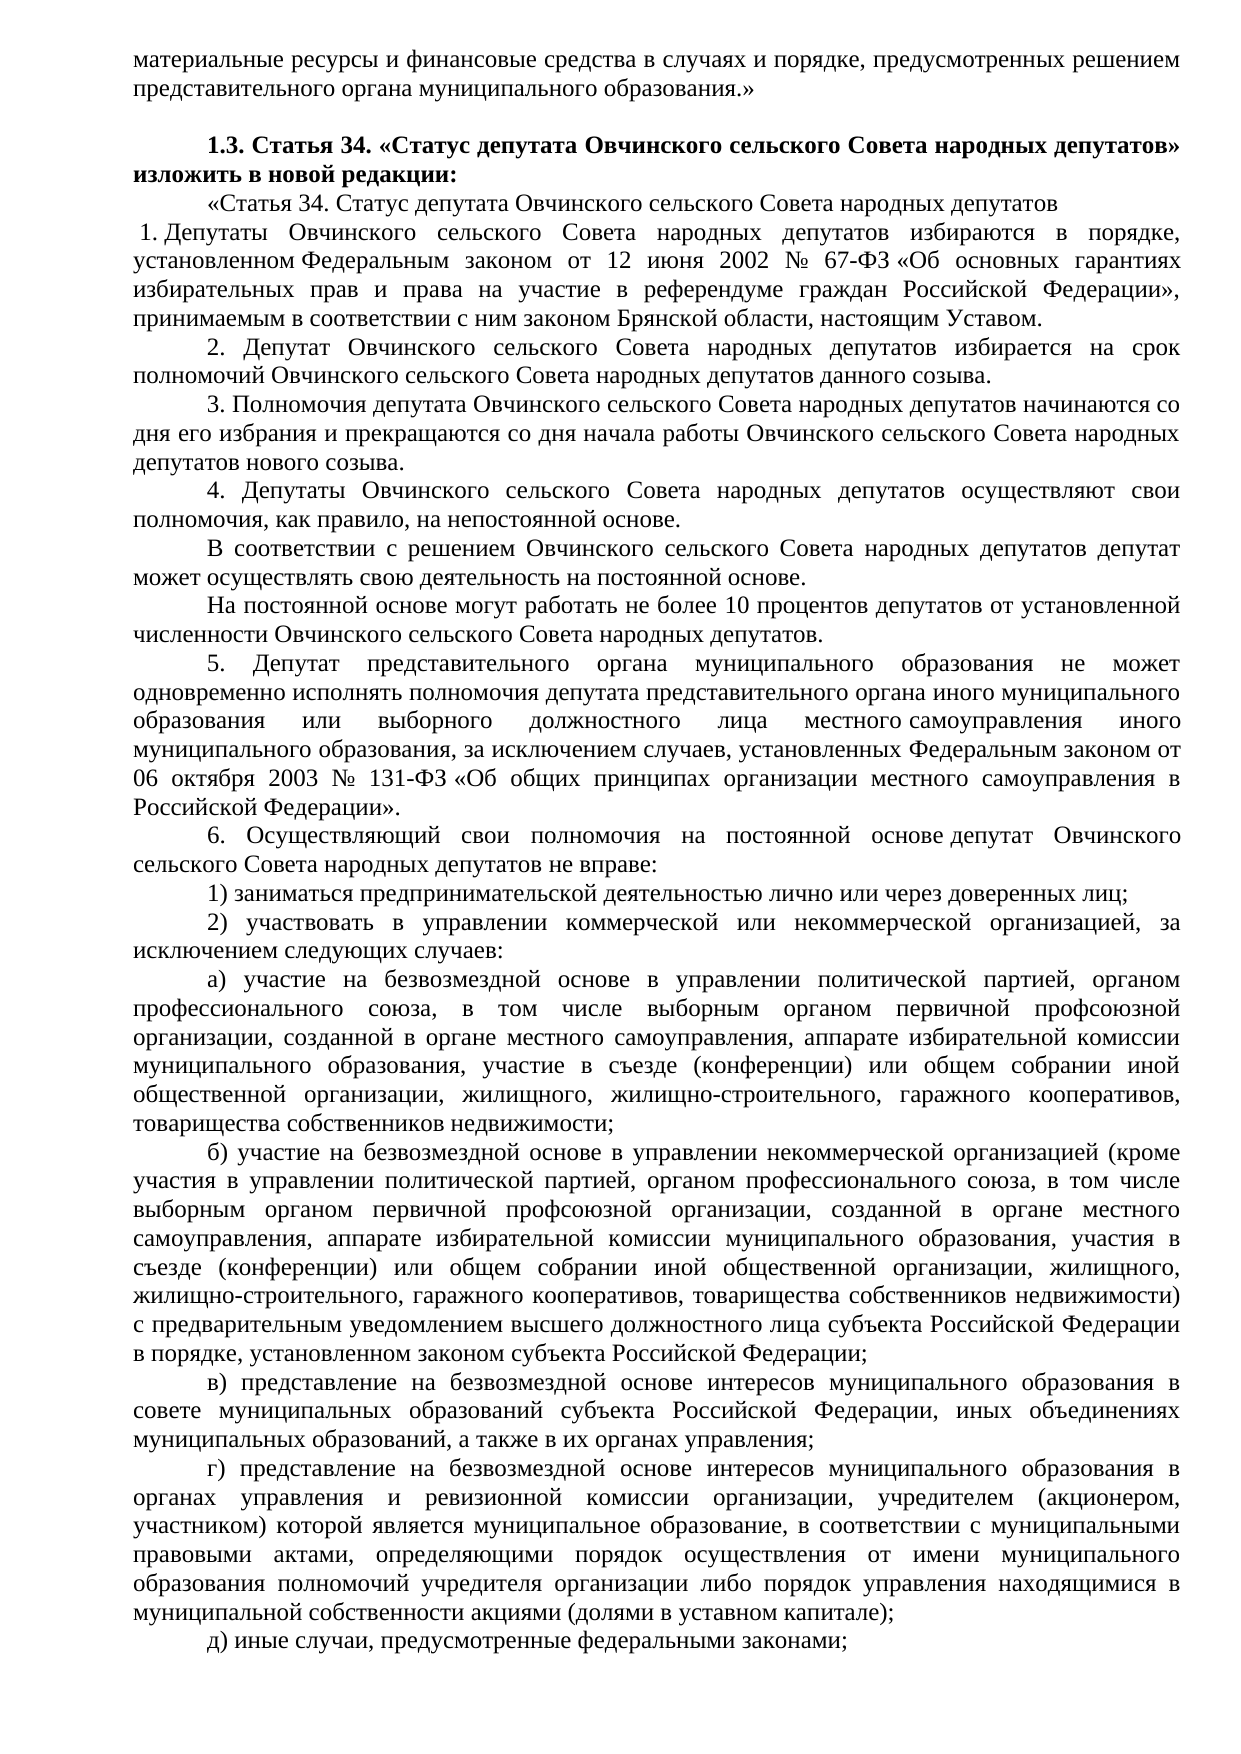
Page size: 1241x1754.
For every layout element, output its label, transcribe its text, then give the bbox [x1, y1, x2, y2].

title 1. Депутаты Овчинского сельского Совета народных депутатов избираются в порядке, установленном Федеральным законом от 12 июня 2002 № 67-ФЗ «Об основных гарантиях избирательных прав и права на участие в референдуме граждан Российской Федерации», принимаемым в соответствии с ним законом Брянской области, настоящим Уставом. [133, 217, 1181, 332]
title 1.3. Статья 34. «Статус депутата Овчинского сельского Совета народных депутатов» изложить в новой редакции: [133, 131, 1181, 188]
title 3. Полномочия депутата Овчинского сельского Совета народных депутатов начинаются со дня его избрания и прекращаются со дня начала работы Овчинского сельского Совета народных депутатов нового созыва. [133, 389, 1181, 476]
text 1) заниматься предпринимательской деятельностью лично или через доверенных лиц; [133, 878, 1181, 907]
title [133, 44, 1181, 102]
title «Статья 34. Статус депутата Овчинского сельского Совета народных депутатов [133, 188, 1181, 217]
text 2) участвовать в управлении коммерческой или некоммерческой организацией, за исключением следующих случаев: [133, 907, 1181, 964]
title 6. Осуществляющий свои полномочия на постоянной основе депутат Овчинского сельского Совета народных депутатов не вправе: [133, 821, 1181, 878]
title 2. Депутат Овчинского сельского Совета народных депутатов избирается на срок полномочий Овчинского сельского Совета народных депутатов данного созыва. [133, 332, 1181, 389]
text в) представление на безвозмездной основе интересов муниципального образования в совете муниципальных образований субъекта Российской Федерации, иных объединениях муниципальных образований, а также в их органах управления; [133, 1367, 1181, 1453]
text а) участие на безвозмездной основе в управлении политической партией, органом профессионального союза, в том числе выборным органом первичной профсоюзной организации, созданной в органе местного самоуправления, аппарате избирательной комиссии муниципального образования, участие в съезде (конференции) или общем собрании иной общественной организации, жилищного, жилищно-строительного, гаражного кооперативов, товарищества собственников недвижимости; [133, 964, 1181, 1137]
text г) представление на безвозмездной основе интересов муниципального образования в органах управления и ревизионной комиссии организации, учредителем (акционером, участником) которой является муниципальное образование, в соответствии с муниципальными правовыми актами, определяющими порядок осуществления от имени муниципального образования полномочий учредителя организации либо порядок управления находящимися в муниципальной собственности акциями (долями в уставном капитале); [133, 1453, 1181, 1626]
title 4. Депутаты Овчинского сельского Совета народных депутатов осуществляют свои полномочия, как правило, на непостоянной основе. [133, 476, 1181, 533]
title 5. Депутат представительного органа муниципального образования не может одновременно исполнять полномочия депутата представительного органа иного муниципального образования или выборного должностного лица местного самоуправления иного муниципального образования, за исключением случаев, установленных Федеральным законом от 06 октября 2003 № 131-ФЗ «Об общих принципах организации местного самоуправления в Российской Федерации». [133, 648, 1181, 821]
text б) участие на безвозмездной основе в управлении некоммерческой организацией (кроме участия в управлении политической партией, органом профессионального союза, в том числе выборным органом первичной профсоюзной организации, созданной в органе местного самоуправления, аппарате избирательной комиссии муниципального образования, участия в съезде (конференции) или общем собрании иной общественной организации, жилищного, жилищно-строительного, гаражного кооперативов, товарищества собственников недвижимости) с предварительным уведомлением высшего должностного лица субъекта Российской Федерации в порядке, установленном законом субъекта Российской Федерации; [133, 1137, 1181, 1367]
title На постоянной основе могут работать не более 10 процентов депутатов от установленной численности Овчинского сельского Совета народных депутатов. [133, 591, 1181, 648]
text д) иные случаи, предусмотренные федеральными законами; [133, 1626, 1181, 1654]
title В соответствии с решением Овчинского сельского Совета народных депутатов депутат может осуществлять свою деятельность на постоянной основе. [133, 533, 1181, 591]
